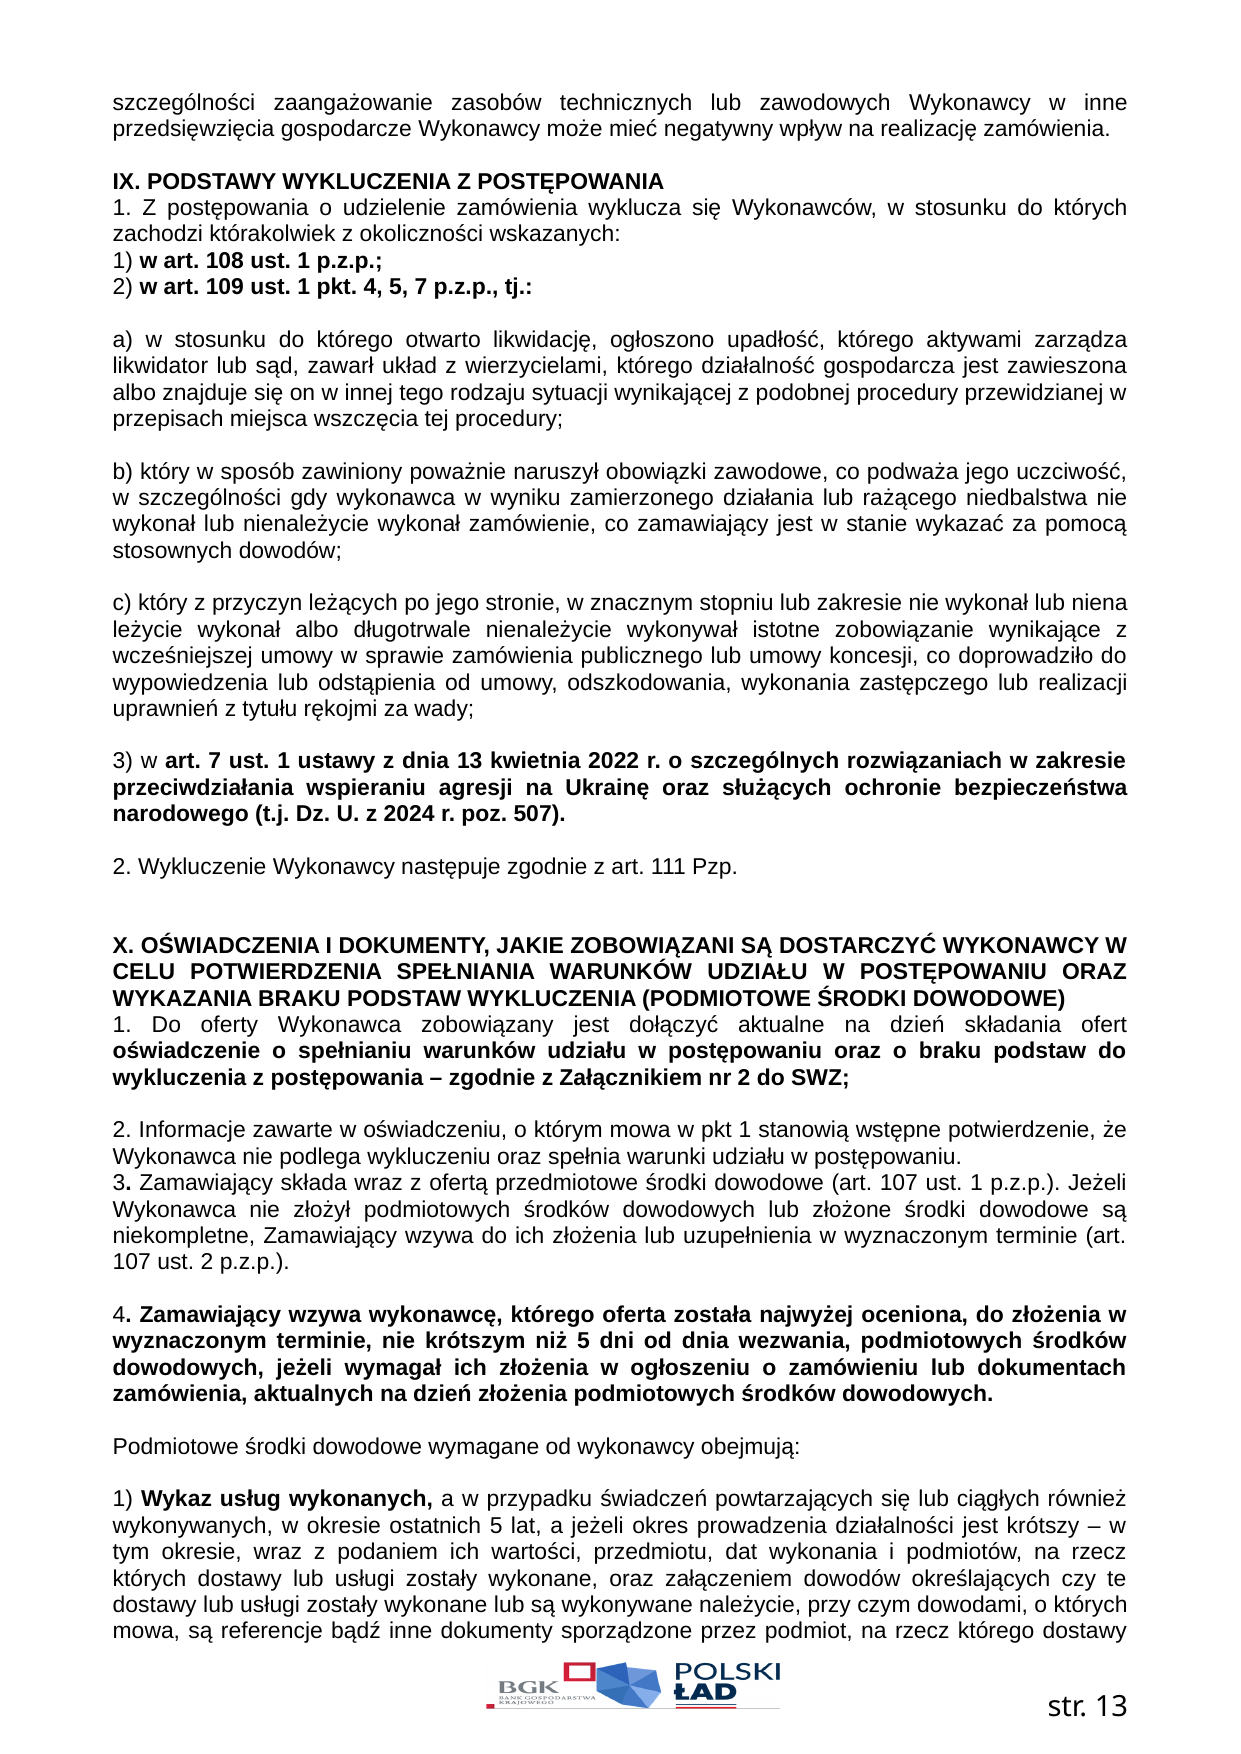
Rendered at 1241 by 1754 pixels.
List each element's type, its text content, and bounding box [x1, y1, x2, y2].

text X. OŚWIADCZENIA I DOKUMENTY, JAKIE ZOBOWIĄZANI SĄ DOSTARCZYĆ WYKONAWCY W CELU POTWIERDZENIA SPEŁNIANIA WARUNKÓW UDZIAŁU W POSTĘPOWANIU ORAZ WYKAZANIA BRAKU PODSTAW WYKLUCZENIA (PODMIOTOWE ŚRODKI DOWODOWE) [112, 932, 1128, 1011]
text 2) w art. 109 ust. 1 pkt. 4, 5, 7 p.z.p., tj.: [112, 273, 1128, 299]
text 1) w art. 108 ust. 1 p.z.p.; [112, 247, 1128, 273]
text 2. Informacje zawarte w oświadczeniu, o którym mowa w pkt 1 stanowią wstępne potwierdzenie, że Wykonawca nie podlega wykluczeniu oraz spełnia warunki udziału w postępowaniu. [112, 1116, 1128, 1169]
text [112, 89, 1128, 141]
picture [377, 1662, 889, 1709]
text leżycie wykonał albo długotrwale nienależycie wykonywał istotne zobowiązanie wynikające z wcześniejszej umowy w sprawie zamówienia publicznego lub umowy koncesji, co doprowadziło do wypowiedzenia lub odstąpienia od umowy, odszkodowania, wykonania zastępczego lub realizacji uprawnień z tytułu rękojmi za wady; [112, 616, 1128, 721]
text IX. PODSTAWY WYKLUCZENIA Z POSTĘPOWANIA [112, 168, 1128, 194]
text 3. Zamawiający składa wraz z ofertą przedmiotowe środki dowodowe (art. 107 ust. 1 p.z.p.). Jeżeli Wykonawca nie złożył podmiotowych środków dowodowych lub złożone środki dowodowe są niekompletne, Zamawiający wzywa do ich złożenia lub uzupełnienia w wyznaczonym terminie (art. 107 ust. 2 p.z.p.). [112, 1169, 1128, 1274]
text b) który w sposób zawiniony poważnie naruszył obowiązki zawodowe, co podważa jego uczciwość, w szczególności gdy wykonawca w wyniku zamierzonego działania lub rażącego niedbalstwa nie wykonał lub nienależycie wykonał zamówienie, co zamawiający jest w stanie wykazać za pomocą stosownych dowodów; [112, 458, 1128, 563]
text a) w stosunku do którego otwarto likwidację, ogłoszono upadłość, którego aktywami zarządza likwidator lub sąd, zawarł układ z wierzycielami, którego działalność gospodarcza jest zawieszona albo znajduje się on w innej tego rodzaju sytuacji wynikającej z podobnej procedury przewidzianej w przepisach miejsca wszczęcia tej procedury; [112, 326, 1128, 431]
text 4. Zamawiający wzywa wykonawcę, którego oferta została najwyżej oceniona, do złożenia w wyznaczonym terminie, nie krótszym niż 5 dni od dnia wezwania, podmiotowych środków dowodowych, jeżeli wymagał ich złożenia w ogłoszeniu o zamówieniu lub dokumentach zamówienia, aktualnych na dzień złożenia podmiotowych środków dowodowych. [112, 1301, 1128, 1406]
text 1. Do oferty Wykonawca zobowiązany jest dołączyć aktualne na dzień składania ofert oświadczenie o spełnianiu warunków udziału w postępowaniu oraz o braku podstaw do wykluczenia z postępowania – zgodnie z Załącznikiem nr 2 do SWZ; [112, 1011, 1128, 1090]
text 1. Z postępowania o udzielenie zamówienia wyklucza się Wykonawców, w stosunku do których zachodzi którakolwiek z okoliczności wskazanych: [112, 194, 1128, 247]
text Podmiotowe środki dowodowe wymagane od wykonawcy obejmują: [112, 1433, 1128, 1459]
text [112, 1485, 1128, 1643]
text 3) w art. 7 ust. 1 ustawy z dnia 13 kwietnia 2022 r. o szczególnych rozwiązaniach w zakresie przeciwdziałania wspieraniu agresji na Ukrainę oraz służących ochronie bezpieczeństwa narodowego (t.j. Dz. U. z 2024 r. poz. 507). [112, 747, 1128, 827]
text c) który z przyczyn leżących po jego stronie, w znacznym stopniu lub zakresie nie wykonał lub niena [112, 589, 1128, 616]
text 2. Wykluczenie Wykonawcy następuje zgodnie z art. 111 Pzp. [112, 853, 1128, 879]
